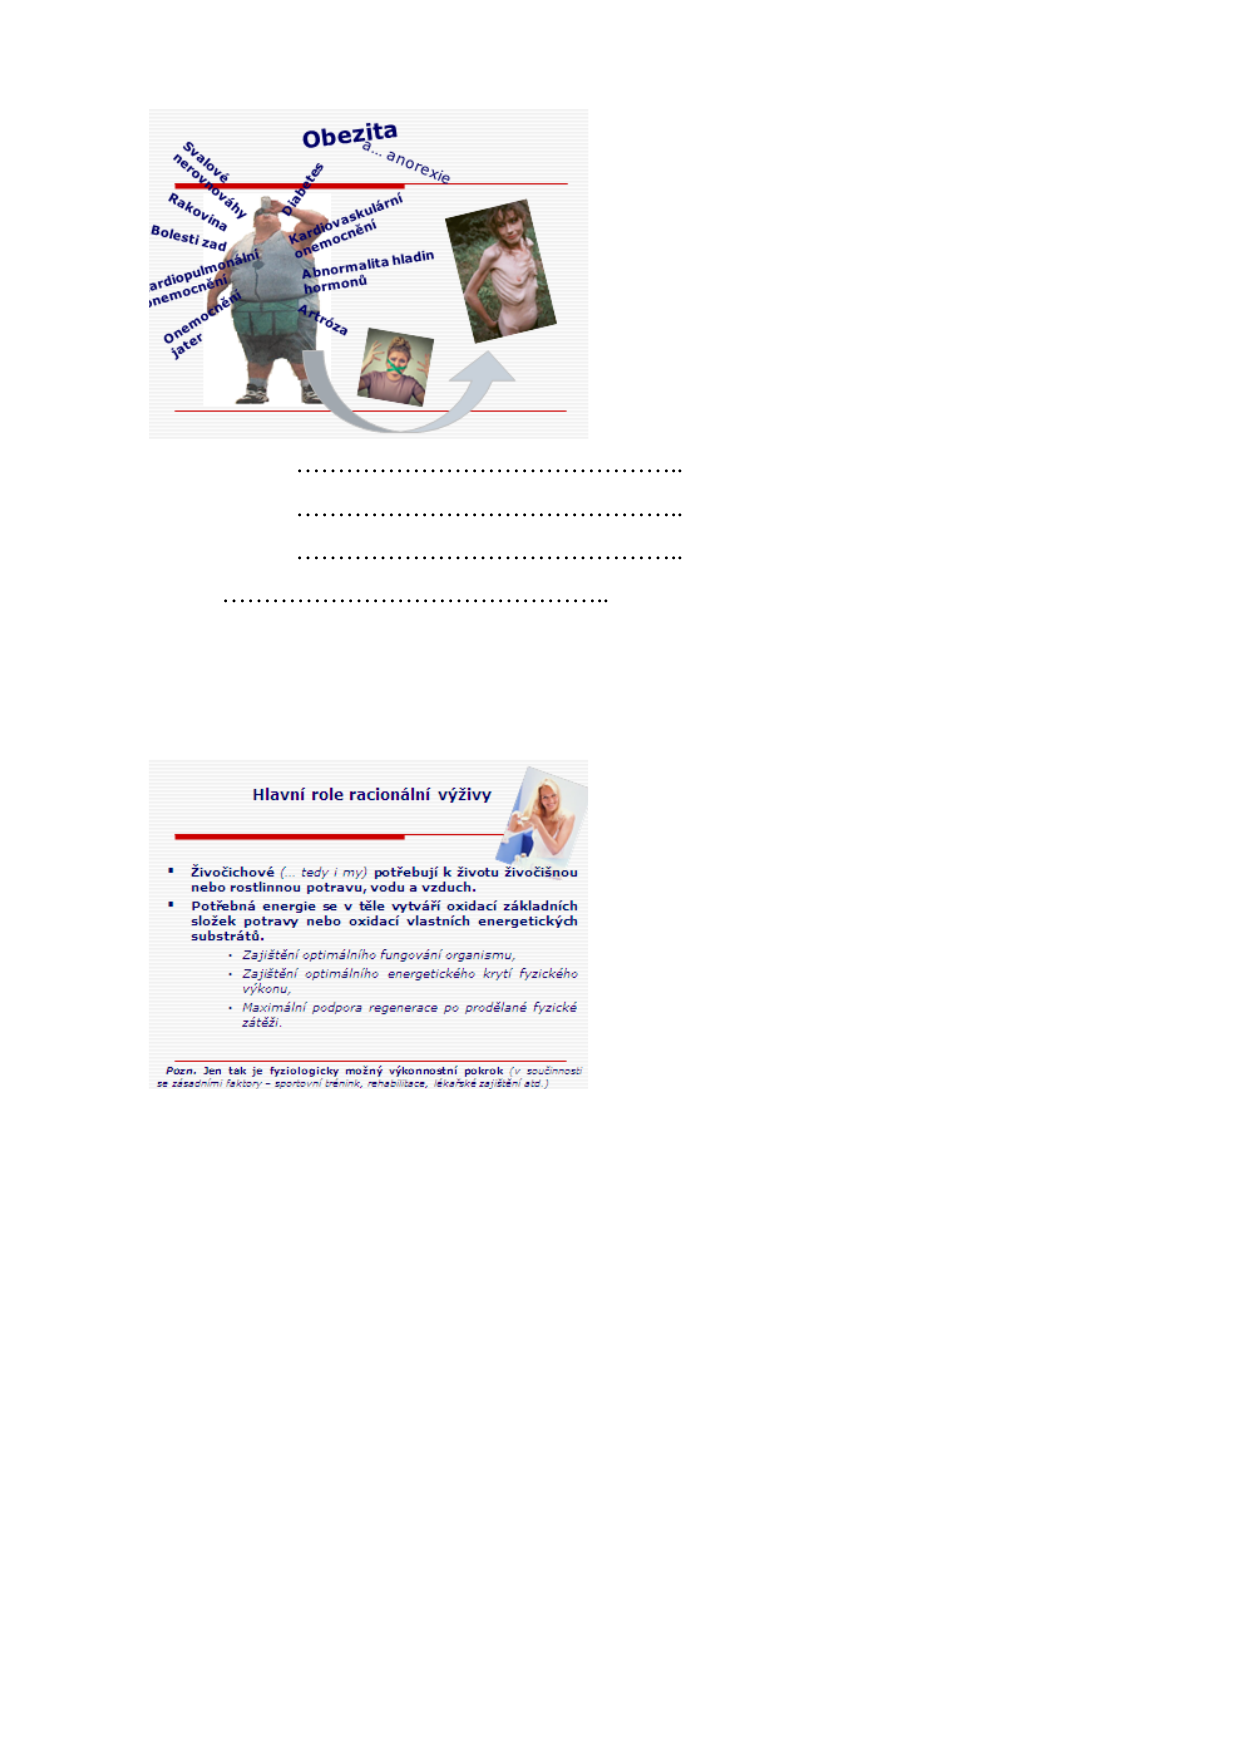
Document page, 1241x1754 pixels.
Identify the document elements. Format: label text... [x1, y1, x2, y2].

picture [147, 759, 588, 1087]
text ……………………………………….. [221, 493, 1093, 521]
text ……………………………………….. [221, 536, 1093, 564]
picture [147, 109, 588, 437]
text ……………………………………….. [221, 148, 1093, 478]
text ……………………………………….. [148, 579, 1093, 608]
